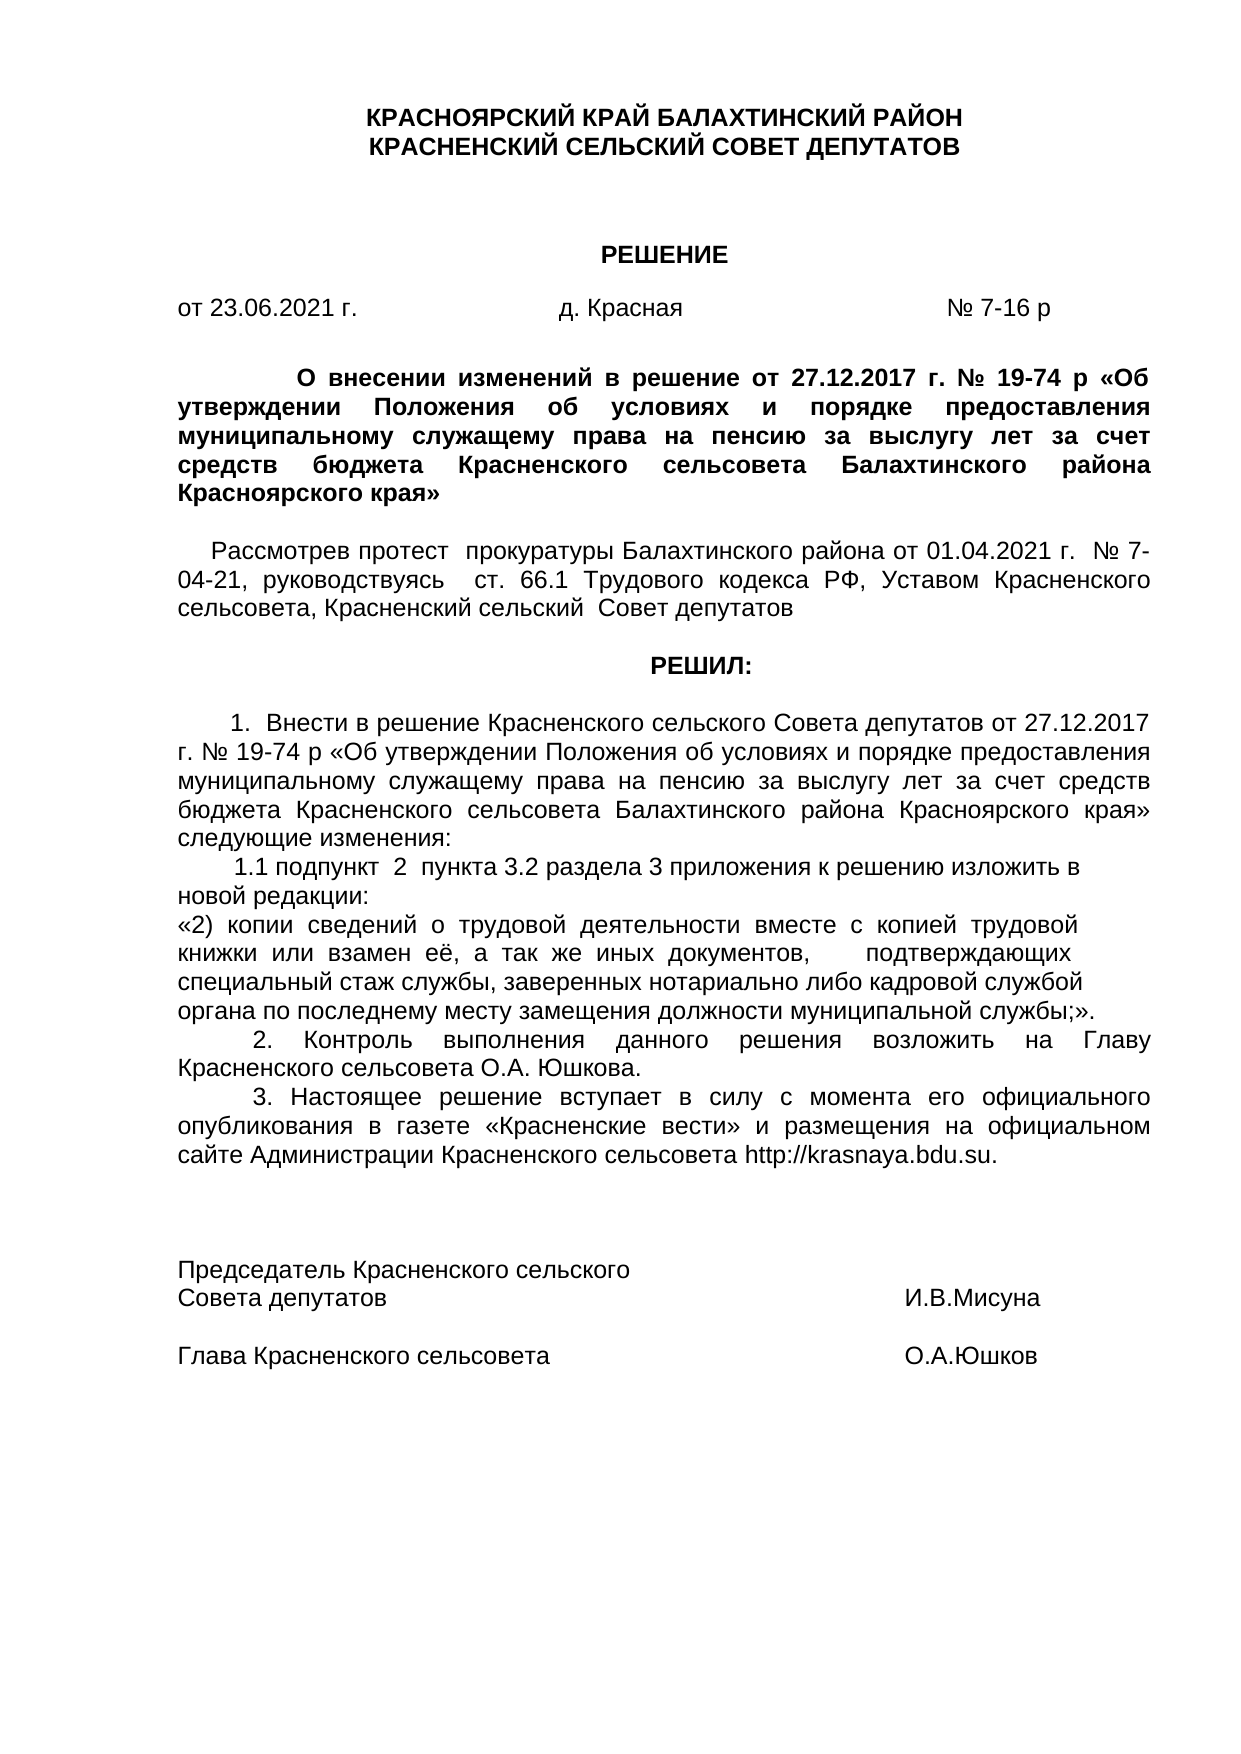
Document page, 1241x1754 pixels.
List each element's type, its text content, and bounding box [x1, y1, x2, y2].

table_cell Глава Красненского сельсовета [166, 1312, 664, 1370]
table_header И.В.Мисуна [664, 1226, 1163, 1312]
table_cell О.А.Юшков [664, 1312, 1163, 1370]
table_header Председатель Красненского сельского Совета депутатов [166, 1226, 664, 1312]
text Решил: [177, 651, 1152, 680]
text Рассмотрев протест прокуратуры Балахтинского района от 01.04.2021 г. № 7-04-21, руководствуясь ст. 66.1 Трудового кодекса РФ, Уставом Красненского сельсовета, Красненский сельский Совет депутатов [177, 536, 1152, 622]
text 3. Настоящее решение вступает в силу с момента его официального опубликования в газете «Красненские вести» и размещения на официальном сайте Администрации Красненского сельсовета http://krasnaya.bdu.su. [177, 1082, 1152, 1168]
text 2. Контроль выполнения данного решения возложить на Главу Красненского сельсовета О.А. Юшкова. [177, 1025, 1152, 1082]
text КРАСНЕНСКИЙ СЕЛЬСКИЙ СОВЕТ ДЕПУТАТОВ [177, 132, 1152, 161]
text КРАСНОЯРСКИЙ КРАЙ БАЛАХТИНСКИЙ РАЙОН [177, 103, 1152, 132]
text от 23.06.2021 г. д. Красная № 7-16 р [177, 293, 1152, 322]
text 1.1 подпункт 2 пункта 3.2 раздела 3 приложения к решению изложить в новой редакции: «2) копии сведений о трудовой деятельности вместе с копией трудовой книжки или взамен её, а так же иных документов, подтверждающих специальный стаж службы, заверенных нотариально либо кадровой службой органа по последнему месту замещения должности муниципальной службы;». [177, 852, 1152, 1025]
text РЕШЕНИЕ [177, 240, 1152, 268]
text 1. Внести в решение Красненского сельского Совета депутатов от 27.12.2017 г. № 19-74 р «Об утверждении Положения об условиях и порядке предоставления муниципальному служащему права на пенсию за выслугу лет за счет средств бюджета Красненского сельсовета Балахтинского района Красноярского края» следующие изменения: [177, 708, 1152, 852]
text О внесении изменений в решение от 27.12.2017 г. № 19-74 р «Об утверждении Положения об условиях и порядке предоставления муниципальному служащему права на пенсию за выслугу лет за счет средств бюджета Красненского сельсовета Балахтинского района Красноярского края» [177, 363, 1152, 507]
